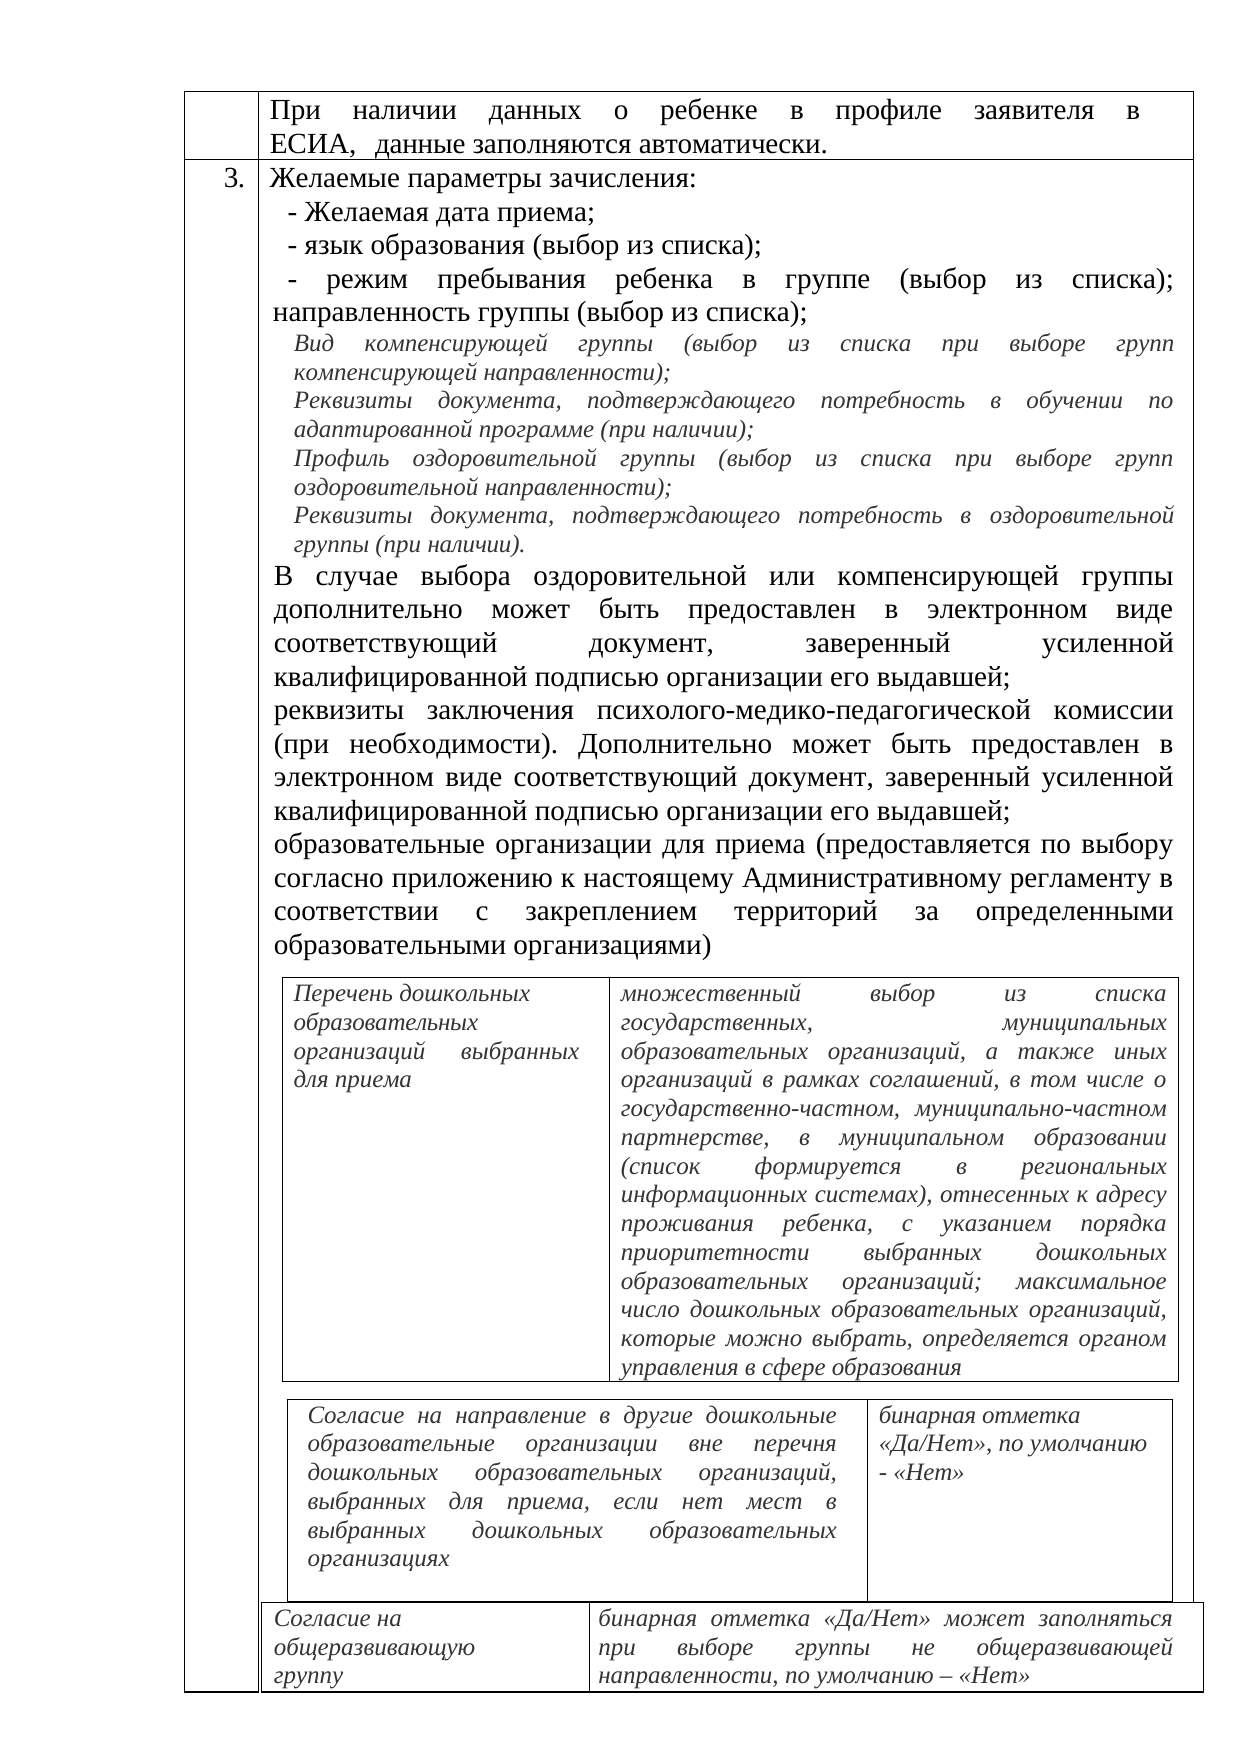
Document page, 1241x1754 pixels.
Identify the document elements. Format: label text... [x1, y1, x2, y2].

table_header При наличии данных о ребенке в профиле заявителя в ЕСИА, данные заполняются автоматически. [259, 92, 1193, 159]
table_cell Желаемые параметры зачисления: - Желаемая дата приема; - язык образования (выбор из списка); - режим пребывания ребенка в группе (выбор из списка); направленность группы (выбор из списка); Вид компенсирующей группы (выбор из списка при выборе групп компенсирующей направленности); Реквизиты документа, подтверждающего потребность в обучении по адаптированной программе (при наличии); Профиль оздоровительной группы (выбор из списка при выборе групп оздоровительной направленности); Реквизиты документа, подтверждающего потребность в оздоровительной группы (при наличии). В случае выбора оздоровительной или компенсирующей группы дополнительно может быть предоставлен в электронном виде соответствующий документ, заверенный усиленной квалифицированной подписью организации его выдавшей; реквизиты заключения психолого-медико-педагогической комиссии (при необходимости). Дополнительно может быть предоставлен в электронном виде соответствующий документ, заверенный усиленной квалифицированной подписью организации его выдавшей; образовательные организации для приема (предоставляется по выбору согласно приложению к настоящему Административному регламенту в соответствии с закреплением территорий за определенными образовательными организациями) [259, 160, 1193, 1602]
table_cell 3. [185, 160, 258, 1691]
table_header [185, 92, 258, 159]
table_cell Согласие на общеразвивающую группу [262, 1603, 589, 1691]
table_cell бинарная отметка «Да/Нет» может заполняться при выборе группы не общеразвивающей направленности, по умолчанию – «Нет» [590, 1603, 1203, 1691]
